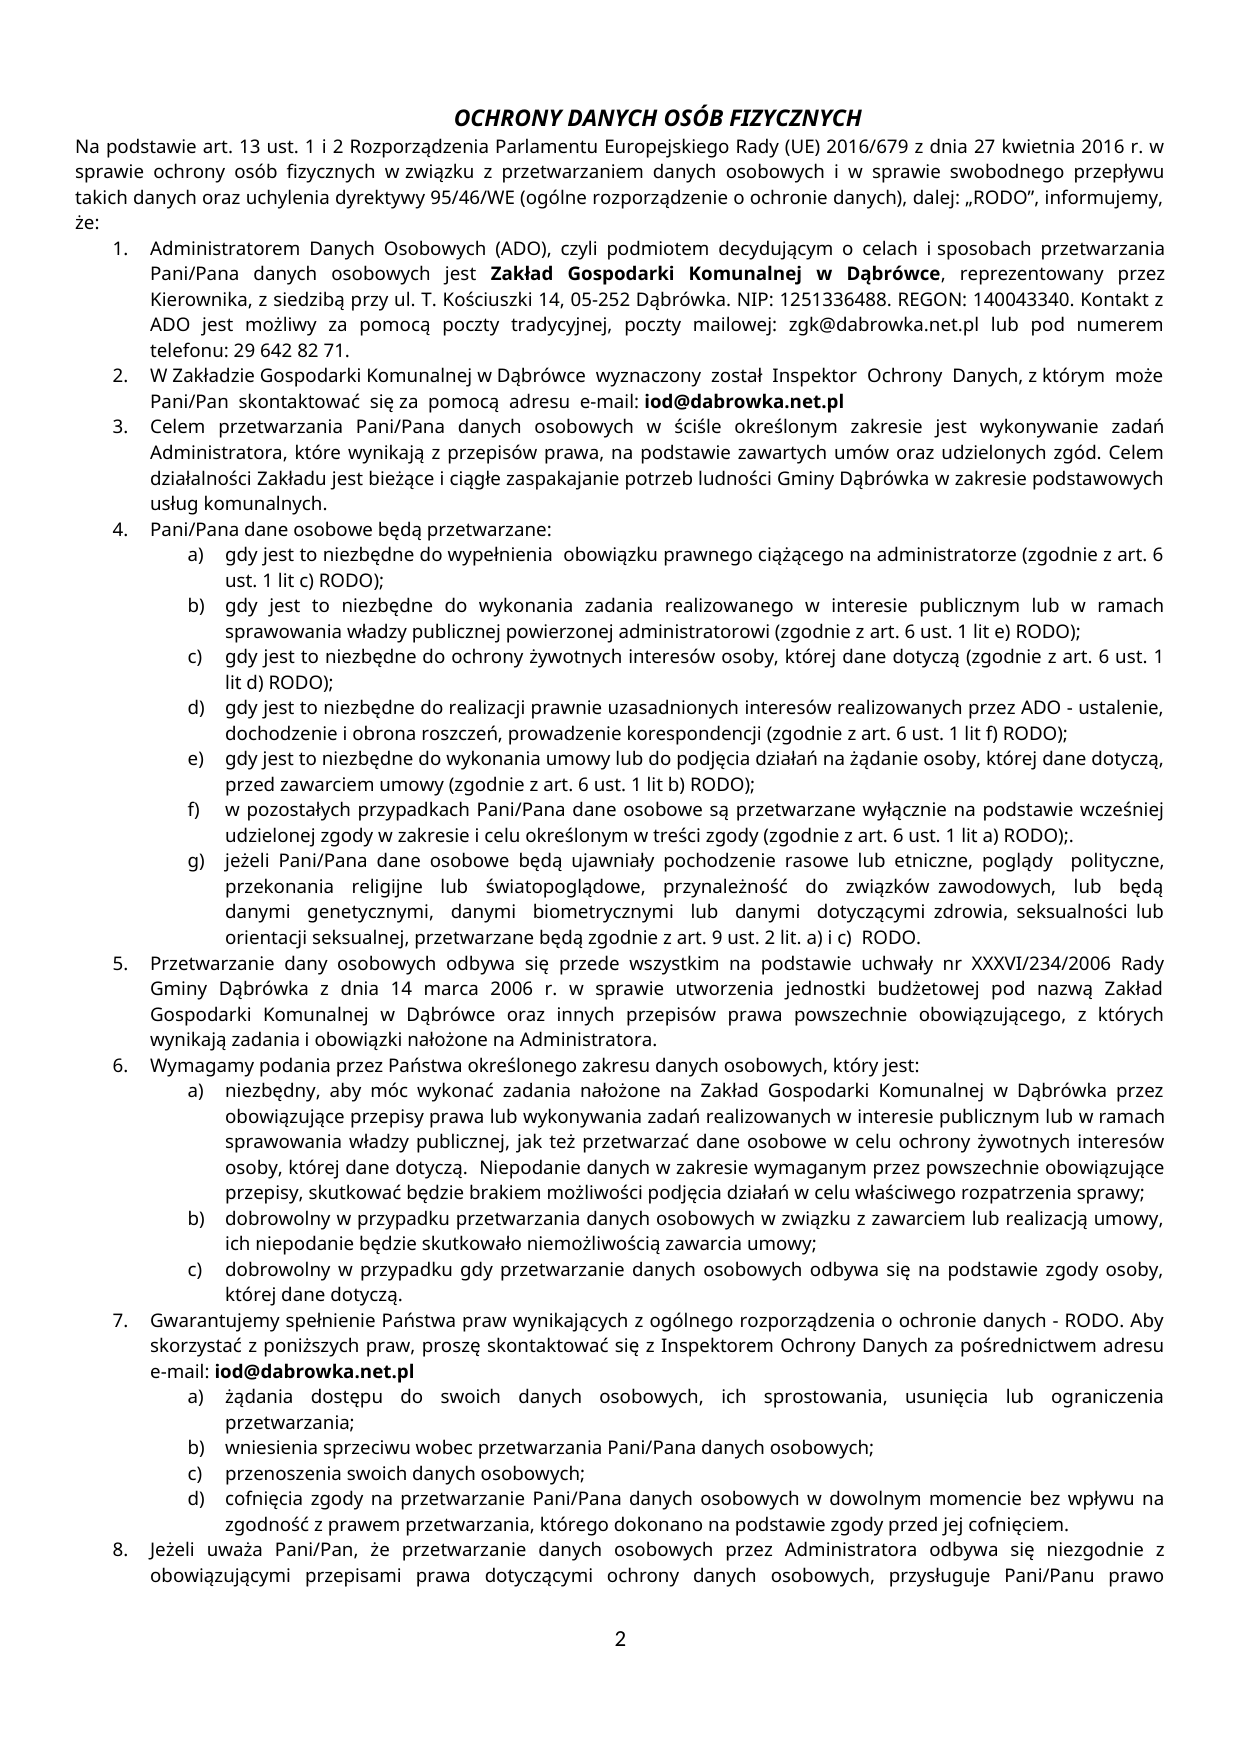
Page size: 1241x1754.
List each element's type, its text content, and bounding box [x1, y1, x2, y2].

list cofnięcia zgody na przetwarzanie Pani/Pana danych osobowych w dowolnym momencie bez wpływu na zgodność z prawem przetwarzania, którego dokonano na podstawie zgody przed jej cofnięciem. [187, 1486, 1165, 1537]
list Gwarantujemy spełnienie Państwa praw wynikających z ogólnego rozporządzenia o ochronie danych - RODO. Aby skorzystać z poniższych praw, proszę skontaktować się z Inspektorem Ochrony Danych za pośrednictwem adresu e-mail: iod@dabrowka.net.pl [112, 1307, 1165, 1384]
list Celem przetwarzania Pani/Pana danych osobowych w ściśle określonym zakresie jest wykonywanie zadań Administratora, które wynikają z przepisów prawa, na podstawie zawartych umów oraz udzielonych zgód. Celem działalności Zakładu jest bieżące i ciągłe zaspakajanie potrzeb ludności Gminy Dąbrówka w zakresie podstawowych usług komunalnych. [112, 414, 1165, 516]
list dobrowolny w przypadku przetwarzania danych osobowych w związku z zawarciem lub realizacją umowy, ich niepodanie będzie skutkowało niemożliwością zawarcia umowy; [187, 1205, 1165, 1256]
text Na podstawie art. 13 ust. 1 i 2 Rozporządzenia Parlamentu Europejskiego Rady (UE) 2016/679 z dnia 27 kwietnia 2016 r. w sprawie ochrony osób fizycznych w związku z przetwarzaniem danych osobowych i w sprawie swobodnego przepływu takich danych oraz uchylenia dyrektywy 95/46/WE (ogólne rozporządzenie o ochronie danych), dalej: „RODO”, informujemy, że: [75, 133, 1165, 235]
list gdy jest to niezbędne do realizacji prawnie uzasadnionych interesów realizowanych przez ADO - ustalenie, dochodzenie i obrona roszczeń, prowadzenie korespondencji (zgodnie z art. 6 ust. 1 lit f) RODO); [187, 694, 1165, 746]
list gdy jest to niezbędne do ochrony żywotnych interesów osoby, której dane dotyczą (zgodnie z art. 6 ust. 1 lit d) RODO); [187, 643, 1165, 694]
list gdy jest to niezbędne do wypełnienia obowiązku prawnego ciążącego na administratorze (zgodnie z art. 6 ust. 1 lit c) RODO); [187, 541, 1165, 592]
list Pani/Pana dane osobowe będą przetwarzane: [112, 516, 1165, 541]
list żądania dostępu do swoich danych osobowych, ich sprostowania, usunięcia lub ograniczenia przetwarzania; [187, 1384, 1165, 1435]
list W Zakładzie Gospodarki Komunalnej w Dąbrówce wyznaczony został Inspektor Ochrony Danych, z którym może Pani/Pan skontaktować się za pomocą adresu e-mail: iod@dabrowka.net.pl [112, 363, 1165, 414]
list niezbędny, aby móc wykonać zadania nałożone na Zakład Gospodarki Komunalnej w Dąbrówka przez obowiązujące przepisy prawa lub wykonywania zadań realizowanych w interesie publicznym lub w ramach sprawowania władzy publicznej, jak też przetwarzać dane osobowe w celu ochrony żywotnych interesów osoby, której dane dotyczą. Niepodanie danych w zakresie wymaganym przez powszechnie obowiązujące przepisy, skutkować będzie brakiem możliwości podjęcia działań w celu właściwego rozpatrzenia sprawy; [187, 1077, 1165, 1205]
list gdy jest to niezbędne do wykonania umowy lub do podjęcia działań na żądanie osoby, której dane dotyczą, przed zawarciem umowy (zgodnie z art. 6 ust. 1 lit b) RODO); [187, 746, 1165, 797]
list Administratorem Danych Osobowych (ADO), czyli podmiotem decydującym o celach i sposobach przetwarzania Pani/Pana danych osobowych jest Zakład Gospodarki Komunalnej w Dąbrówce, reprezentowany przez Kierownika, z siedzibą przy ul. T. Kościuszki 14, 05-252 Dąbrówka. NIP: 1251336488. REGON: 140043340. Kontakt z ADO jest możliwy za pomocą poczty tradycyjnej, poczty mailowej: zgk@dabrowka.net.pl lub pod numerem telefonu: 29 642 82 71. [112, 235, 1165, 363]
list Wymagamy podania przez Państwa określonego zakresu danych osobowych, który jest: [112, 1052, 1165, 1077]
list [112, 1537, 1165, 1588]
list dobrowolny w przypadku gdy przetwarzanie danych osobowych odbywa się na podstawie zgody osoby, której dane dotyczą. [187, 1256, 1165, 1307]
text OCHRONY DANYCH OSÓB FIZYCZNYCH [150, 102, 1165, 133]
list gdy jest to niezbędne do wykonania zadania realizowanego w interesie publicznym lub w ramach sprawowania władzy publicznej powierzonej administratorowi (zgodnie z art. 6 ust. 1 lit e) RODO); [187, 592, 1165, 643]
list w pozostałych przypadkach Pani/Pana dane osobowe są przetwarzane wyłącznie na podstawie wcześniej udzielonej zgody w zakresie i celu określonym w treści zgody (zgodnie z art. 6 ust. 1 lit a) RODO);. [187, 797, 1165, 848]
list jeżeli Pani/Pana dane osobowe będą ujawniały pochodzenie rasowe lub etniczne, poglądy polityczne, przekonania religijne lub światopoglądowe, przynależność do związków zawodowych, lub będą danymi genetycznymi, danymi biometrycznymi lub danymi dotyczącymi zdrowia, seksualności lub orientacji seksualnej, przetwarzane będą zgodnie z art. 9 ust. 2 lit. a) i c) RODO. [187, 848, 1165, 950]
list Przetwarzanie dany osobowych odbywa się przede wszystkim na podstawie uchwały nr XXXVI/234/2006 Rady Gminy Dąbrówka z dnia 14 marca 2006 r. w sprawie utworzenia jednostki budżetowej pod nazwą Zakład Gospodarki Komunalnej w Dąbrówce oraz innych przepisów prawa powszechnie obowiązującego, z których wynikają zadania i obowiązki nałożone na Administratora. [112, 950, 1165, 1052]
list przenoszenia swoich danych osobowych; [187, 1460, 1165, 1486]
list wniesienia sprzeciwu wobec przetwarzania Pani/Pana danych osobowych; [187, 1435, 1165, 1460]
